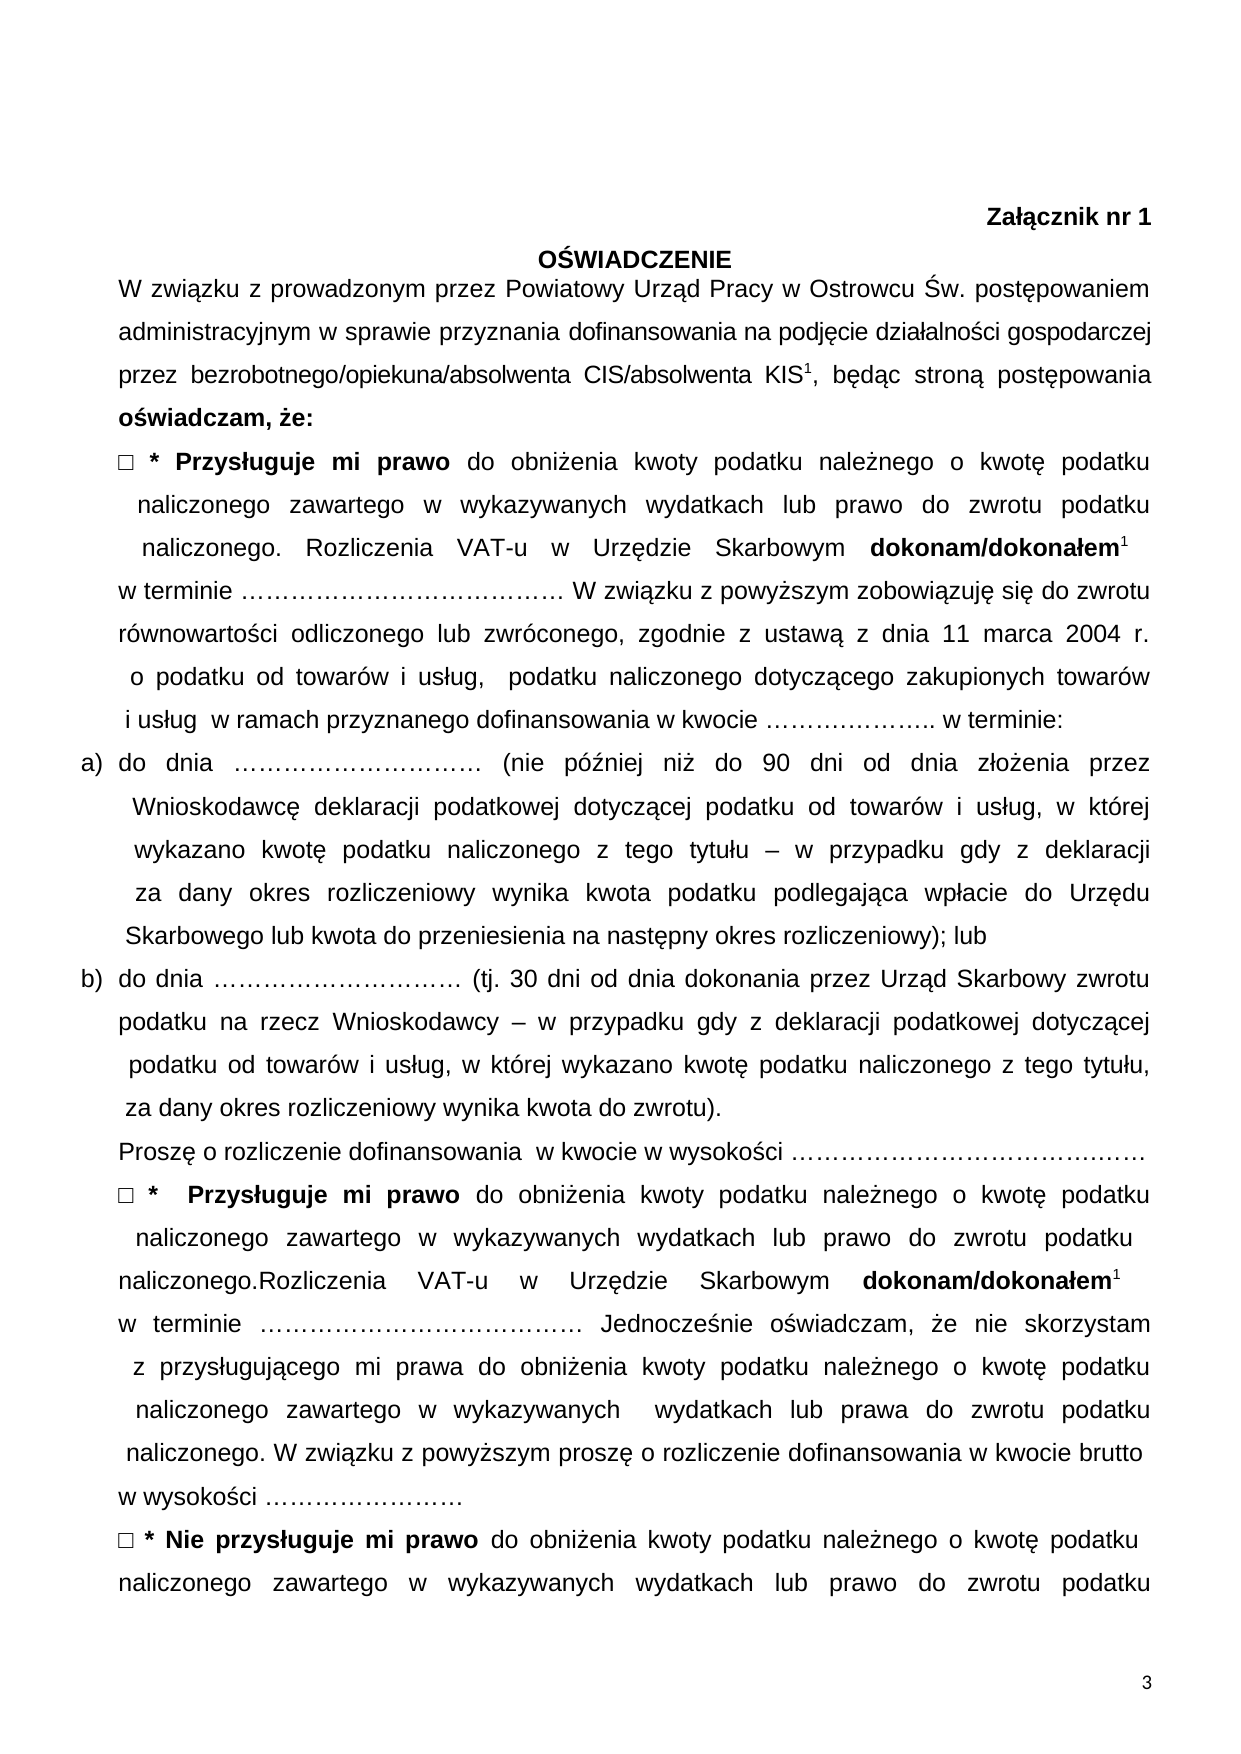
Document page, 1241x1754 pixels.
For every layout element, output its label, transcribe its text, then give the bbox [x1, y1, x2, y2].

list do dnia ………………………… (tj. 30 dni od dnia dokonania przez Urząd Skarbowy zwrotu podatku na rzecz Wnioskodawcy – w przypadku gdy z deklaracji podatkowej dotyczącej podatku od towarów i usług, w której wykazano kwotę podatku naliczonego z tego tytułu, za dany okres rozliczeniowy wynika kwota do zwrotu). [81, 964, 1152, 1122]
list Proszę o rozliczenie dofinansowania w kwocie w wysokości ……………………………….…… [118, 1136, 1152, 1165]
text □ * Przysługuje mi prawo do obniżenia kwoty podatku należnego o kwotę podatku naliczonego zawartego w wykazywanych wydatkach lub prawo do zwrotu podatku naliczonego. Rozliczenia VAT-u w Urzędzie Skarbowym dokonam/dokonałem1 w terminie ………………………………… W związku z powyższym zobowiązuję się do zwrotu równowartości odliczonego lub zwróconego, zgodnie z ustawą z dnia 11 marca 2004 r. o podatku od towarów i usług, podatku naliczonego dotyczącego zakupionych towarów i usług w ramach przyznanego dofinansowania w kwocie ……….……….. w terminie: [118, 446, 1152, 734]
text W związku z prowadzonym przez Powiatowy Urząd Pracy w Ostrowcu Św. postępowaniem administracyjnym w sprawie przyznania dofinansowania na podjęcie działalności gospodarczej przez bezrobotnego/opiekuna/absolwenta CIS/absolwenta KIS1, będąc stroną postępowania oświadczam, że: [118, 274, 1152, 432]
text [118, 1524, 1152, 1596]
list do dnia ………………………… (nie później niż do 90 dni od dnia złożenia przez Wnioskodawcę deklaracji podatkowej dotyczącej podatku od towarów i usług, w której wykazano kwotę podatku naliczonego z tego tytułu – w przypadku gdy z deklaracji za dany okres rozliczeniowy wynika kwota podatku podlegająca wpłacie do Urzędu Skarbowego lub kwota do przeniesienia na następny okres rozliczeniowy); lub [81, 748, 1152, 949]
text Załącznik nr 1 [118, 202, 1152, 231]
text □ * Przysługuje mi prawo do obniżenia kwoty podatku należnego o kwotę podatku naliczonego zawartego w wykazywanych wydatkach lub prawo do zwrotu podatku naliczonego.Rozliczenia VAT-u w Urzędzie Skarbowym dokonam/dokonałem1 w terminie ………………………………… Jednocześnie oświadczam, że nie skorzystam z przysługującego mi prawa do obniżenia kwoty podatku należnego o kwotę podatku naliczonego zawartego w wykazywanych wydatkach lub prawa do zwrotu podatku naliczonego. W związku z powyższym proszę o rozliczenie dofinansowania w kwocie brutto w wysokości …………………… [118, 1179, 1152, 1510]
text OŚWIADCZENIE [118, 245, 1152, 274]
